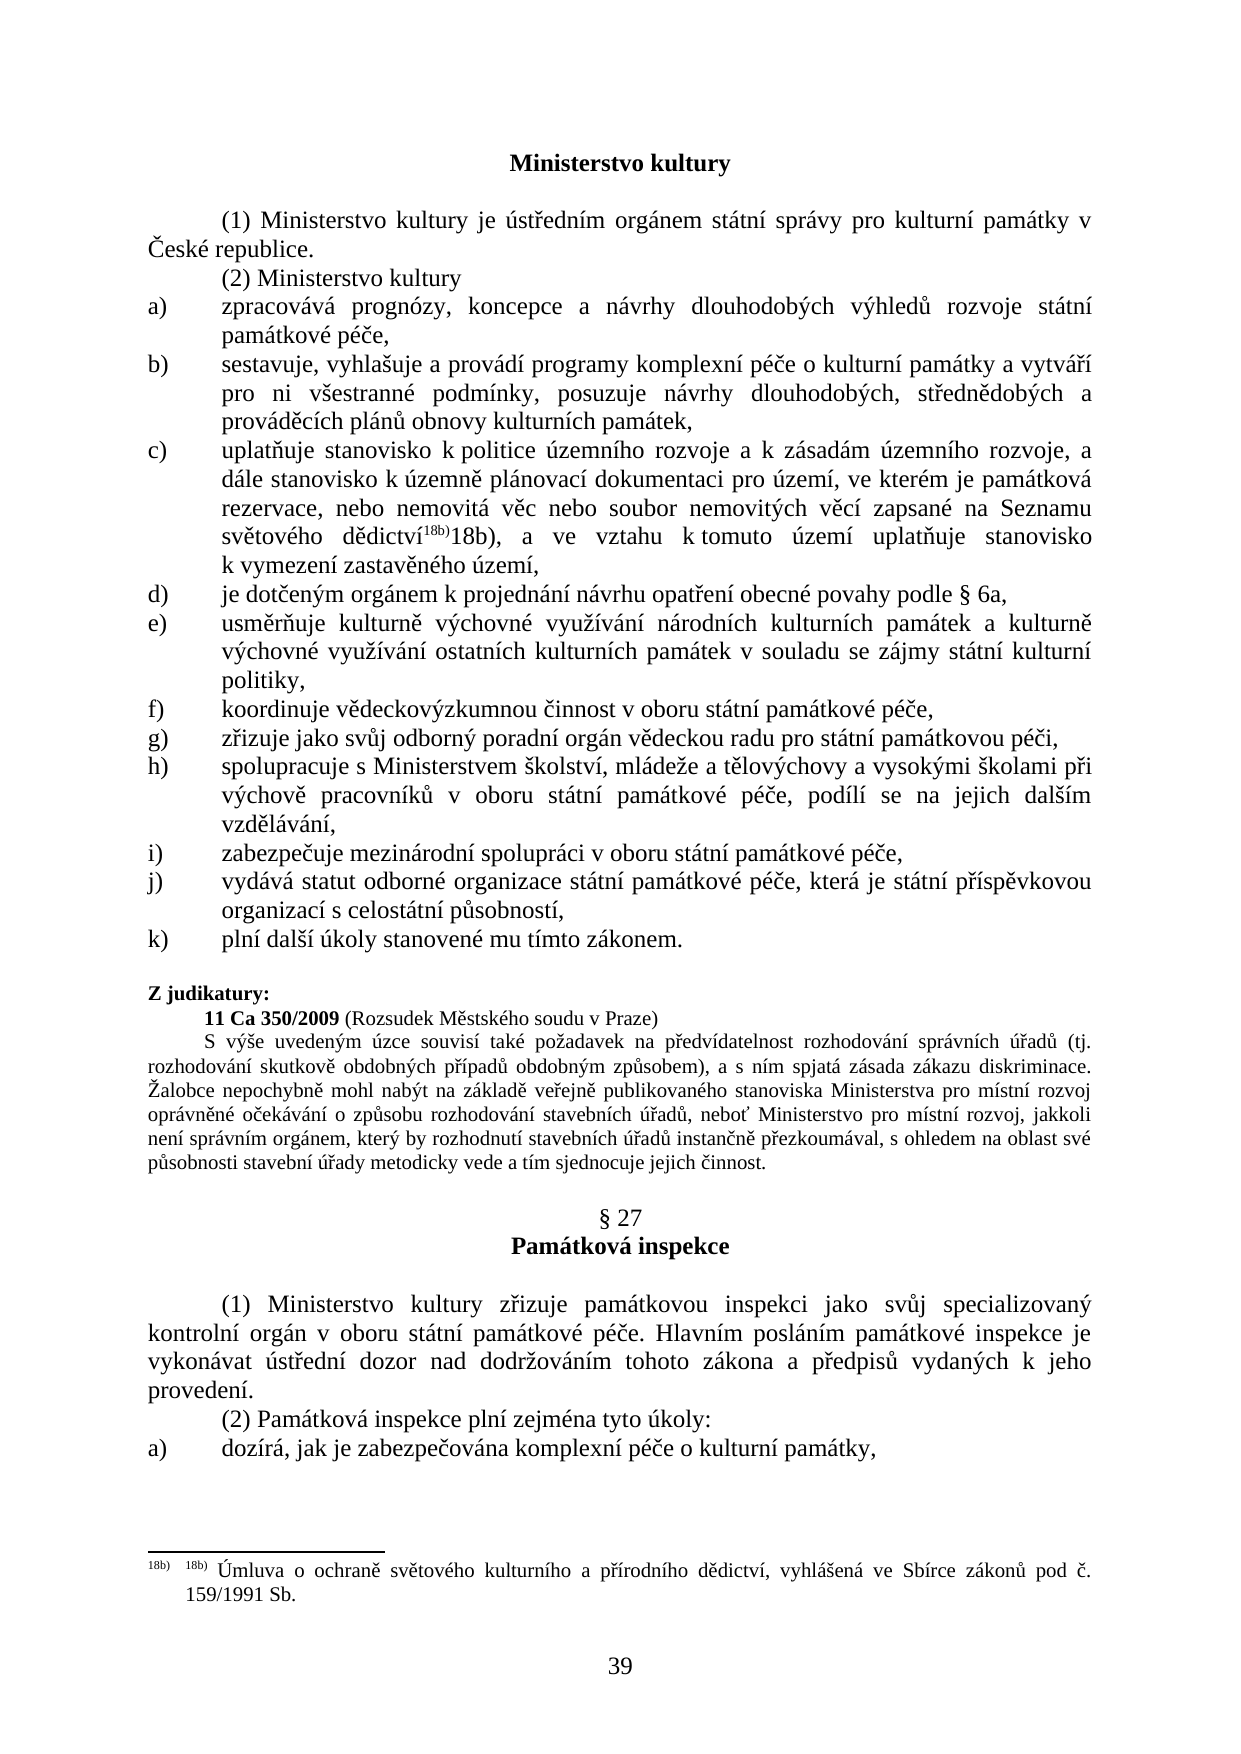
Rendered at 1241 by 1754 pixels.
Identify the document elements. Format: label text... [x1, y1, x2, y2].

text (1) Ministerstvo kultury je ústředním orgánem státní správy pro kulturní památky v České republice. [148, 205, 1093, 263]
text 11 Ca 350/2009 (Rozsudek Městského soudu v Praze) [148, 1005, 1093, 1029]
text g) zřizuje jako svůj odborný poradní orgán vědeckou radu pro státní památkovou péči, [148, 723, 1093, 751]
text Ministerstvo kultury [148, 148, 1093, 176]
text i) zabezpečuje mezinárodní spolupráci v oboru státní památkové péče, [148, 838, 1093, 866]
text a) zpracovává prognózy, koncepce a návrhy dlouhodobých výhledů rozvoje státní památkové péče, [148, 291, 1093, 349]
text (2) Ministerstvo kultury [148, 263, 1093, 291]
text f) koordinuje vědeckovýzkumnou činnost v oboru státní památkové péče, [148, 694, 1093, 723]
text (2) Památková inspekce plní zejména tyto úkoly: [148, 1404, 1093, 1433]
text § 27 [148, 1203, 1093, 1231]
text Z judikatury: [148, 981, 1093, 1005]
text Památková inspekce [148, 1231, 1093, 1260]
text a) dozírá, jak je zabezpečována komplexní péče o kulturní památky, [148, 1433, 1093, 1461]
text j) vydává statut odborné organizace státní památkové péče, která je státní příspěvkovou organizací s celostátní působností, [148, 866, 1093, 924]
text k) plní další úkoly stanovené mu tímto zákonem. [148, 924, 1093, 953]
text c) uplatňuje stanovisko k politice územního rozvoje a k zásadám územního rozvoje, a dále stanovisko k územně plánovací dokumentaci pro území, ve kterém je památková rezervace, nebo nemovitá věc nebo soubor nemovitých věcí zapsané na Seznamu světového dědictví18b), a ve vztahu k tomuto území uplatňuje stanovisko k vymezení zastavěného území, [148, 435, 1093, 579]
text d) je dotčeným orgánem k projednání návrhu opatření obecné povahy podle § 6a, [148, 579, 1093, 608]
text b) sestavuje, vyhlašuje a provádí programy komplexní péče o kulturní památky a vytváří pro ni všestranné podmínky, posuzuje návrhy dlouhodobých, střednědobých a prováděcích plánů obnovy kulturních památek, [148, 349, 1093, 435]
text S výše uvedeným úzce souvisí také požadavek na předvídatelnost rozhodování správních úřadů (tj. rozhodování skutkově obdobných případů obdobným způsobem), a s ním spjatá zásada zákazu diskriminace. Žalobce nepochybně mohl nabýt na základě veřejně publikovaného stanoviska Ministerstva pro místní rozvoj oprávněné očekávání o způsobu rozhodování stavebních úřadů, neboť Ministerstvo pro místní rozvoj, jakkoli není správním orgánem, který by rozhodnutí stavebních úřadů instančně přezkoumával, s ohledem na oblast své působnosti stavební úřady metodicky vede a tím sjednocuje jejich činnost. [148, 1029, 1093, 1174]
text h) spolupracuje s Ministerstvem školství, mládeže a tělovýchovy a vysokými školami při výchově pracovníků v oboru státní památkové péče, podílí se na jejich dalším vzdělávání, [148, 751, 1093, 838]
text e) usměrňuje kulturně výchovné využívání národních kulturních památek a kulturně výchovné využívání ostatních kulturních památek v souladu se zájmy státní kulturní politiky, [148, 608, 1093, 694]
text (1) Ministerstvo kultury zřizuje památkovou inspekci jako svůj specializovaný kontrolní orgán v oboru státní památkové péče. Hlavním posláním památkové inspekce je vykonávat ústřední dozor nad dodržováním tohoto zákona a předpisů vydaných k jeho provedení. [148, 1289, 1093, 1404]
